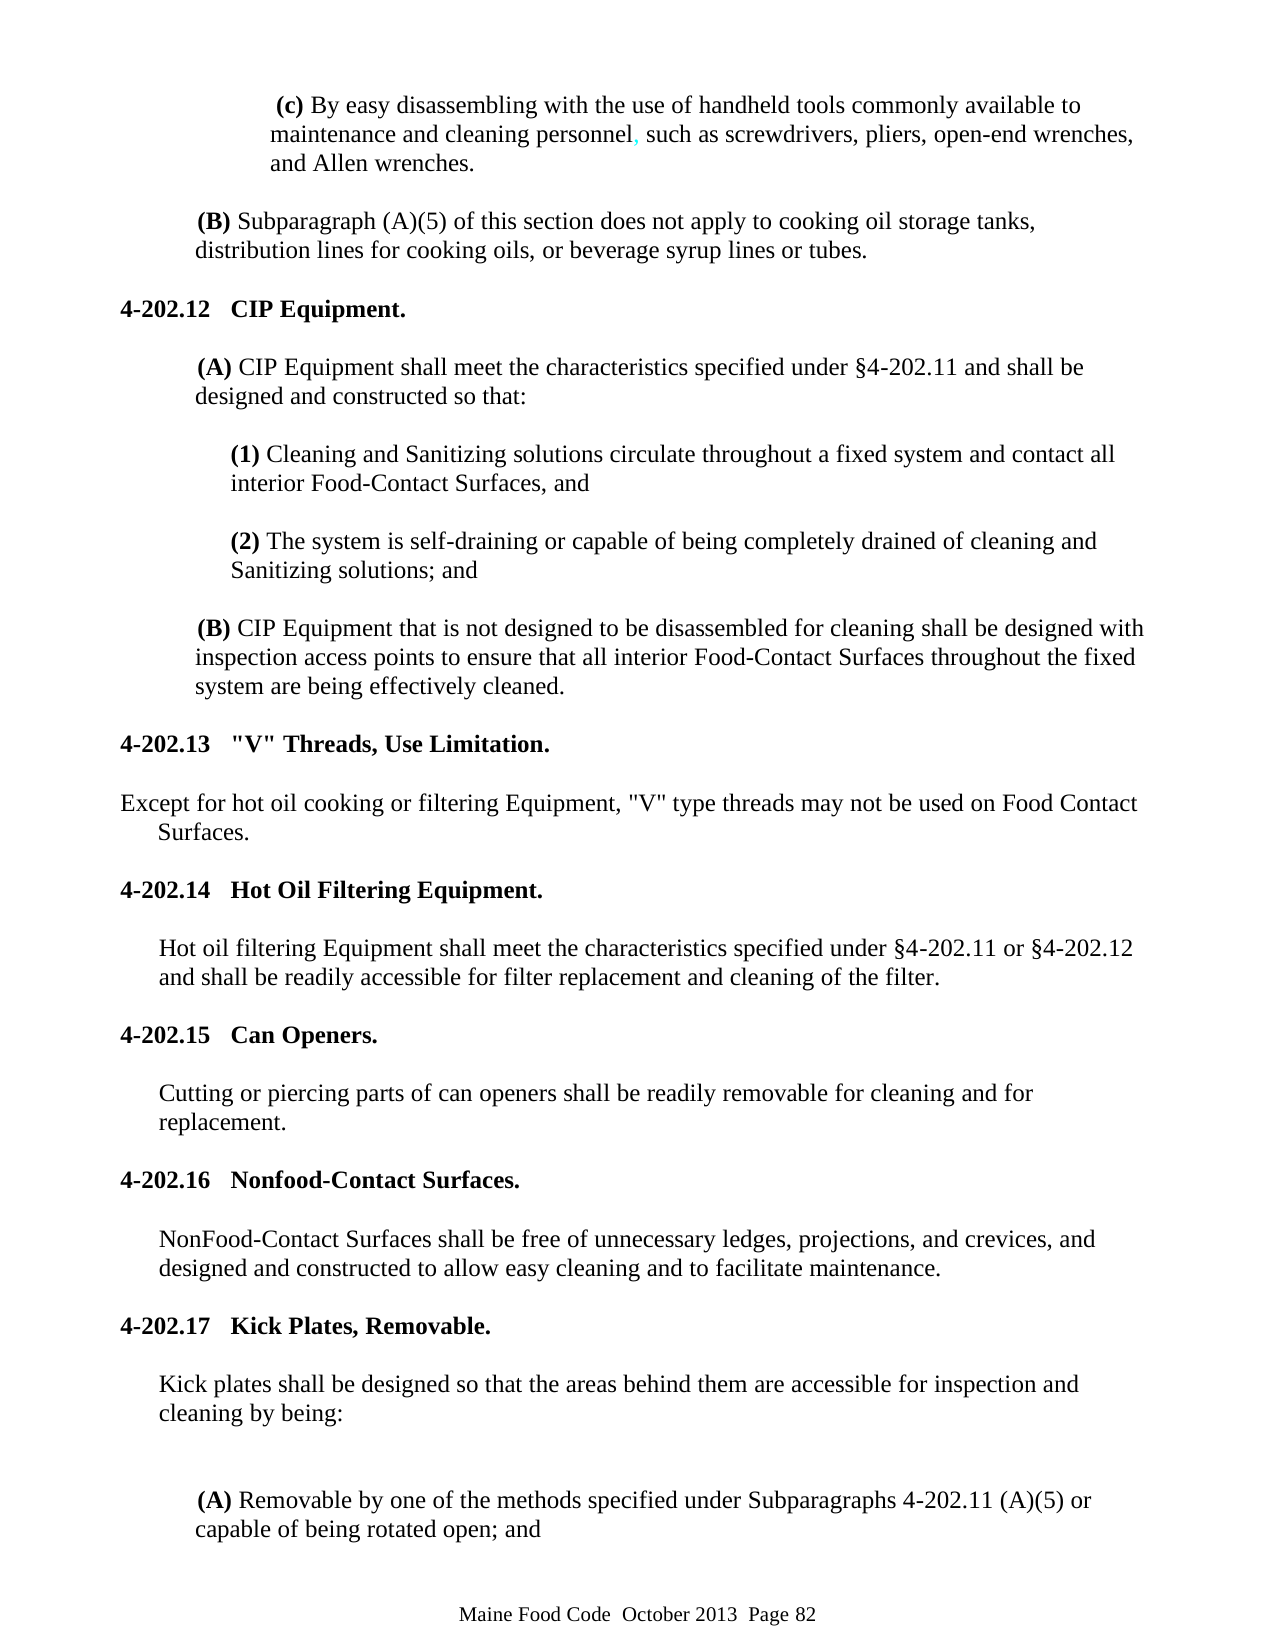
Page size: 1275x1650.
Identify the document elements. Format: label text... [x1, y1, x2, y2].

text (c) By easy disassembling with the use of handheld tools commonly available to maintenance and cleaning personnel, such as screwdrivers, pliers, open-end wrenches, and Allen wrenches. [270, 90, 1155, 177]
text (2) The system is self-draining or capable of being completely drained of cleaning and Sanitizing solutions; and [230, 526, 1155, 584]
text 4-202.16 Nonfood-Contact Surfaces. [120, 1165, 1155, 1194]
text inspection access points to ensure that all interior Food-Contact Surfaces throughout the fixed system are being effectively cleaned. [195, 642, 1155, 700]
text 4-202.12 CIP Equipment. [120, 293, 1155, 322]
text NonFood-Contact Surfaces shall be free of unnecessary ledges, projections, and crevices, and designed and constructed to allow easy cleaning and to facilitate maintenance. [158, 1223, 1155, 1282]
text (B) Subparagraph (A)(5) of this section does not apply to cooking oil storage tanks, distribution lines for cooking oils, or beverage syrup lines or tubes. [195, 206, 1155, 264]
text Kick plates shall be designed so that the areas behind them are accessible for inspection and cleaning by being: [158, 1369, 1155, 1427]
text Except for hot oil cooking or filtering Equipment, "V" type threads may not be used on Food Contact Surfaces. [120, 787, 1155, 846]
text (1) Cleaning and Sanitizing solutions circulate throughout a fixed system and contact all interior Food-Contact Surfaces, and [230, 439, 1155, 497]
text (A) Removable by one of the methods specified under Subparagraphs 4-202.11 (A)(5) or capable of being rotated open; and [195, 1485, 1155, 1543]
text 4-202.17 Kick Plates, Removable. [120, 1311, 1155, 1340]
text 4-202.14 Hot Oil Filtering Equipment. [120, 875, 1155, 904]
text (A) CIP Equipment shall meet the characteristics specified under §4-202.11 and shall be designed and constructed so that: [195, 352, 1155, 410]
text Cutting or piercing parts of can openers shall be readily removable for cleaning and for replacement. [158, 1078, 1155, 1136]
text (B) CIP Equipment that is not designed to be disassembled for cleaning shall be designed with [195, 613, 1155, 642]
text Hot oil filtering Equipment shall meet the characteristics specified under §4-202.11 or §4-202.12 and shall be readily accessible for filter replacement and cleaning of the filter. [158, 933, 1155, 991]
text 4-202.13 "V" Threads, Use Limitation. [120, 729, 1155, 758]
text 4-202.15 Can Openers. [120, 1020, 1155, 1049]
